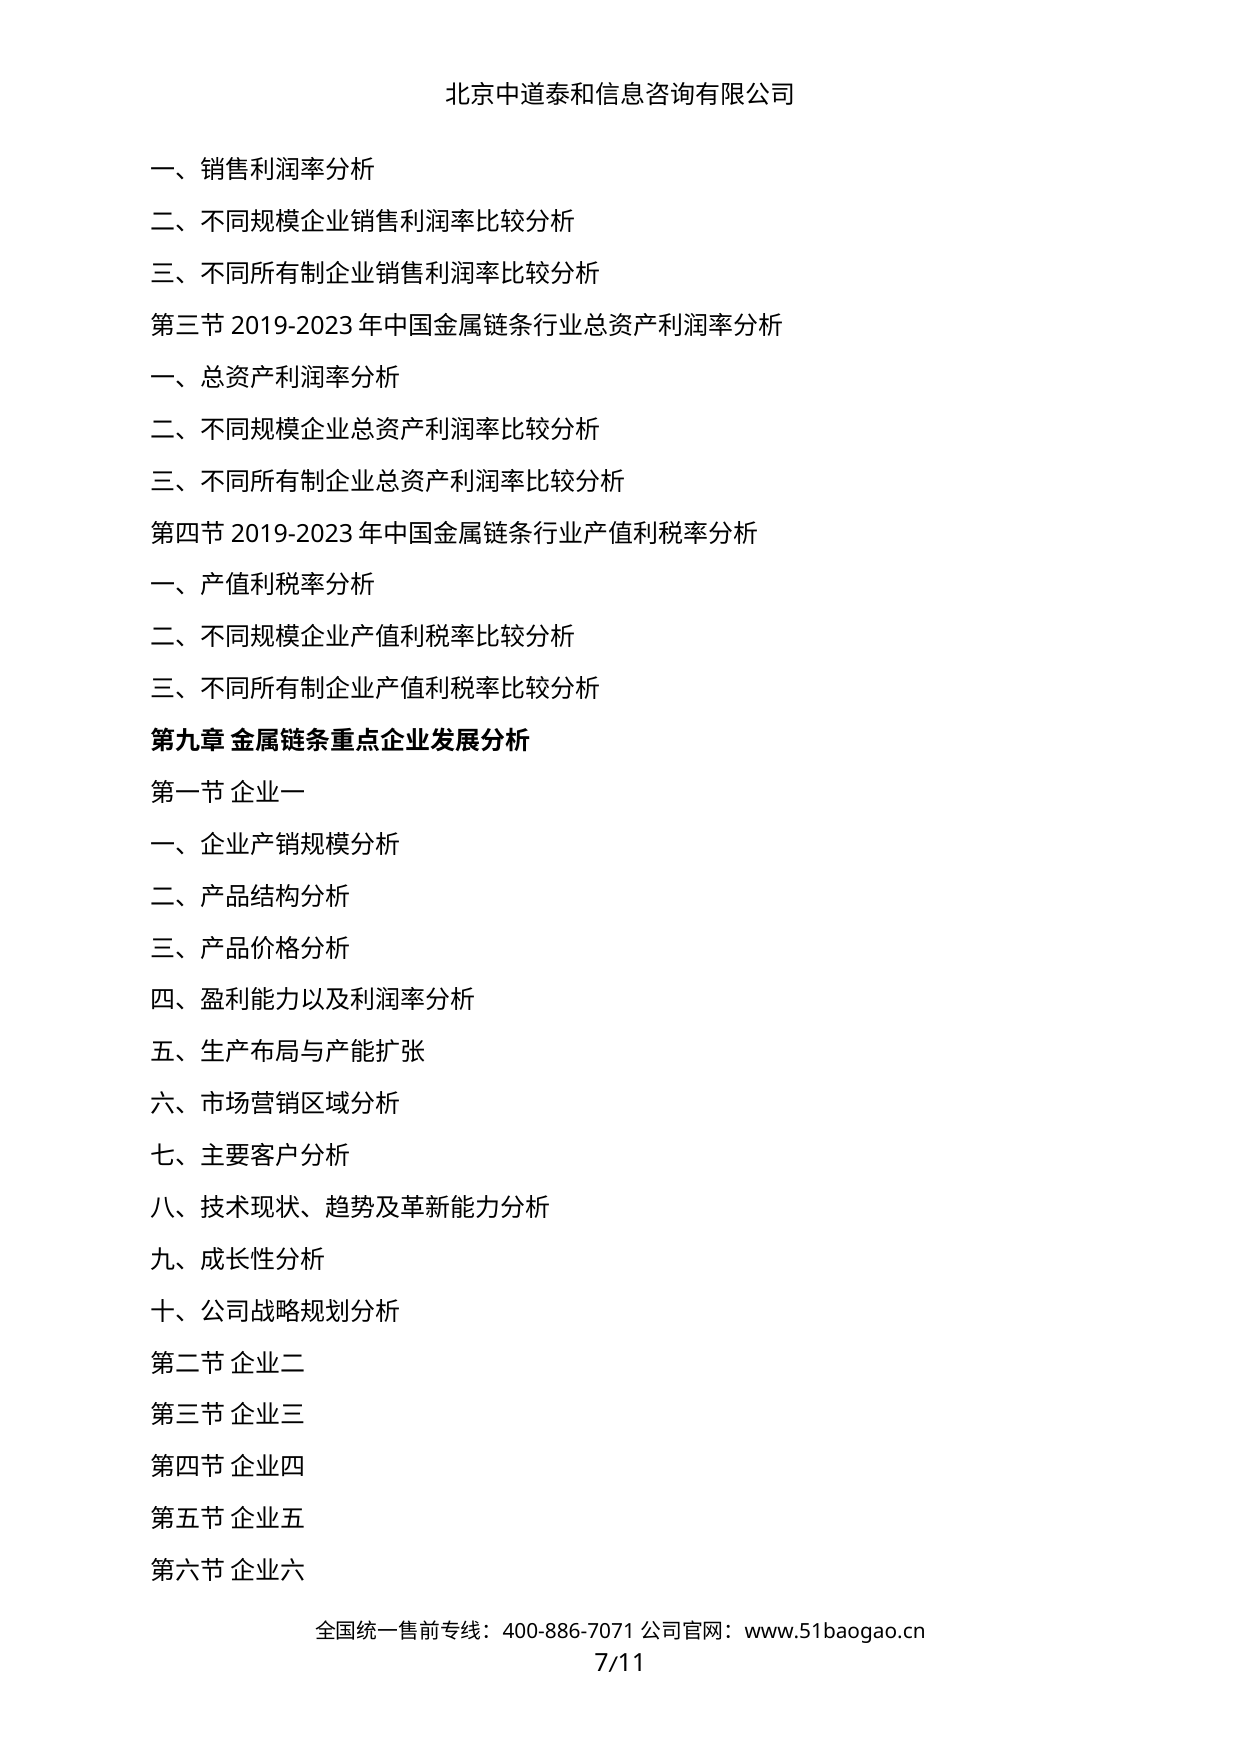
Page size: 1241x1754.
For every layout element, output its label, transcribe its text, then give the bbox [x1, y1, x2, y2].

text 第六节 企业六 [150, 1551, 1090, 1587]
text 二、不同规模企业销售利润率比较分析 [150, 202, 1090, 238]
text 二、不同规模企业总资产利润率比较分析 [150, 409, 1090, 446]
text 三、不同所有制企业销售利润率比较分析 [150, 254, 1090, 290]
text 六、市场营销区域分析 [150, 1084, 1090, 1120]
text 八、技术现状、趋势及革新能力分析 [150, 1187, 1090, 1224]
text 十、公司战略规划分析 [150, 1291, 1090, 1327]
text 第四节 2019-2023年中国金属链条行业产值利税率分析 [150, 513, 1090, 549]
text 第三节 企业三 [150, 1395, 1090, 1431]
text 三、不同所有制企业产值利税率比较分析 [150, 669, 1090, 705]
text 一、企业产销规模分析 [150, 824, 1090, 861]
text 三、不同所有制企业总资产利润率比较分析 [150, 461, 1090, 497]
text 五、生产布局与产能扩张 [150, 1032, 1090, 1068]
text 第三节 2019-2023年中国金属链条行业总资产利润率分析 [150, 306, 1090, 342]
text 一、销售利润率分析 [150, 150, 1090, 186]
text 七、主要客户分析 [150, 1136, 1090, 1172]
text 三、产品价格分析 [150, 928, 1090, 964]
text 第九章 金属链条重点企业发展分析 [150, 721, 1090, 757]
text 九、成长性分析 [150, 1239, 1090, 1276]
text 第五节 企业五 [150, 1499, 1090, 1535]
text 第四节 企业四 [150, 1447, 1090, 1483]
text 第二节 企业二 [150, 1343, 1090, 1379]
text 一、产值利税率分析 [150, 565, 1090, 601]
text 二、产品结构分析 [150, 876, 1090, 912]
text 二、不同规模企业产值利税率比较分析 [150, 617, 1090, 653]
text 一、总资产利润率分析 [150, 357, 1090, 394]
text 四、盈利能力以及利润率分析 [150, 980, 1090, 1016]
text 第一节 企业一 [150, 772, 1090, 809]
